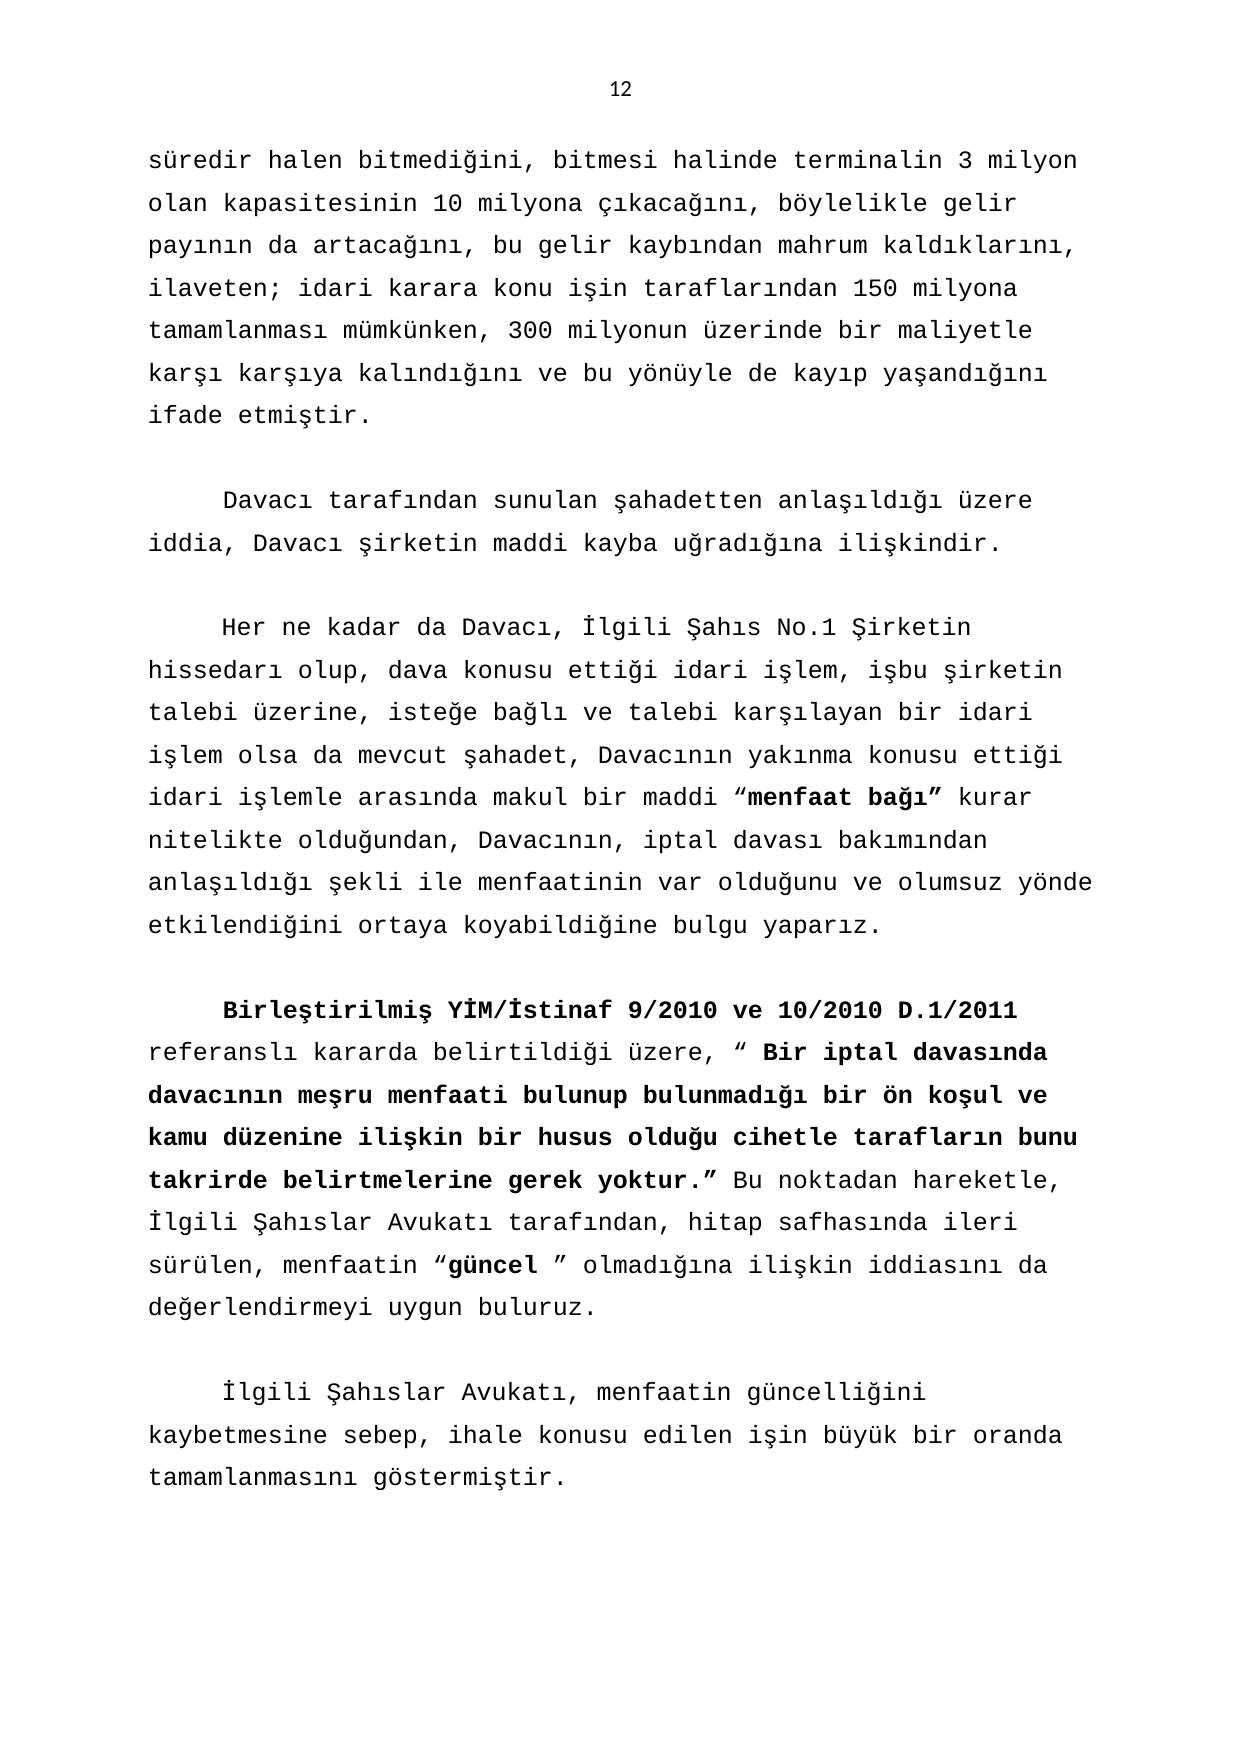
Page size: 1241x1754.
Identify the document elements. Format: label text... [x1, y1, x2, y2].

text Birleştirilmiş YİM/İstinaf 9/2010 ve 10/2010 D.1/2011 referanslı kararda belirtildiği üzere, “ Bir iptal davasında davacının meşru menfaati bulunup bulunmadığı bir ön koşul ve kamu düzenine ilişkin bir husus olduğu cihetle tarafların bunu takrirde belirtmelerine gerek yoktur.” Bu noktadan hareketle, İlgili Şahıslar Avukatı tarafından, hitap safhasında ileri sürülen, menfaatin “güncel ” olmadığına ilişkin iddiasını da değerlendirmeyi uygun buluruz. [148, 997, 1093, 1323]
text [148, 148, 1093, 431]
text Davacı tarafından sunulan şahadetten anlaşıldığı üzere iddia, Davacı şirketin maddi kayba uğradığına ilişkindir. [148, 488, 1093, 558]
text Her ne kadar da Davacı, İlgili Şahıs No.1 Şirketin hissedarı olup, dava konusu ettiği idari işlem, işbu şirketin talebi üzerine, isteğe bağlı ve talebi karşılayan bir idari işlem olsa da mevcut şahadet, Davacının yakınma konusu ettiği idari işlemle arasında makul bir maddi “menfaat bağı” kurar nitelikte olduğundan, Davacının, iptal davası bakımından anlaşıldığı şekli ile menfaatinin var olduğunu ve olumsuz yönde etkilendiğini ortaya koyabildiğine bulgu yaparız. [148, 615, 1093, 941]
text İlgili Şahıslar Avukatı, menfaatin güncelliğini kaybetmesine sebep, ihale konusu edilen işin büyük bir oranda tamamlanmasını göstermiştir. [148, 1380, 1093, 1493]
